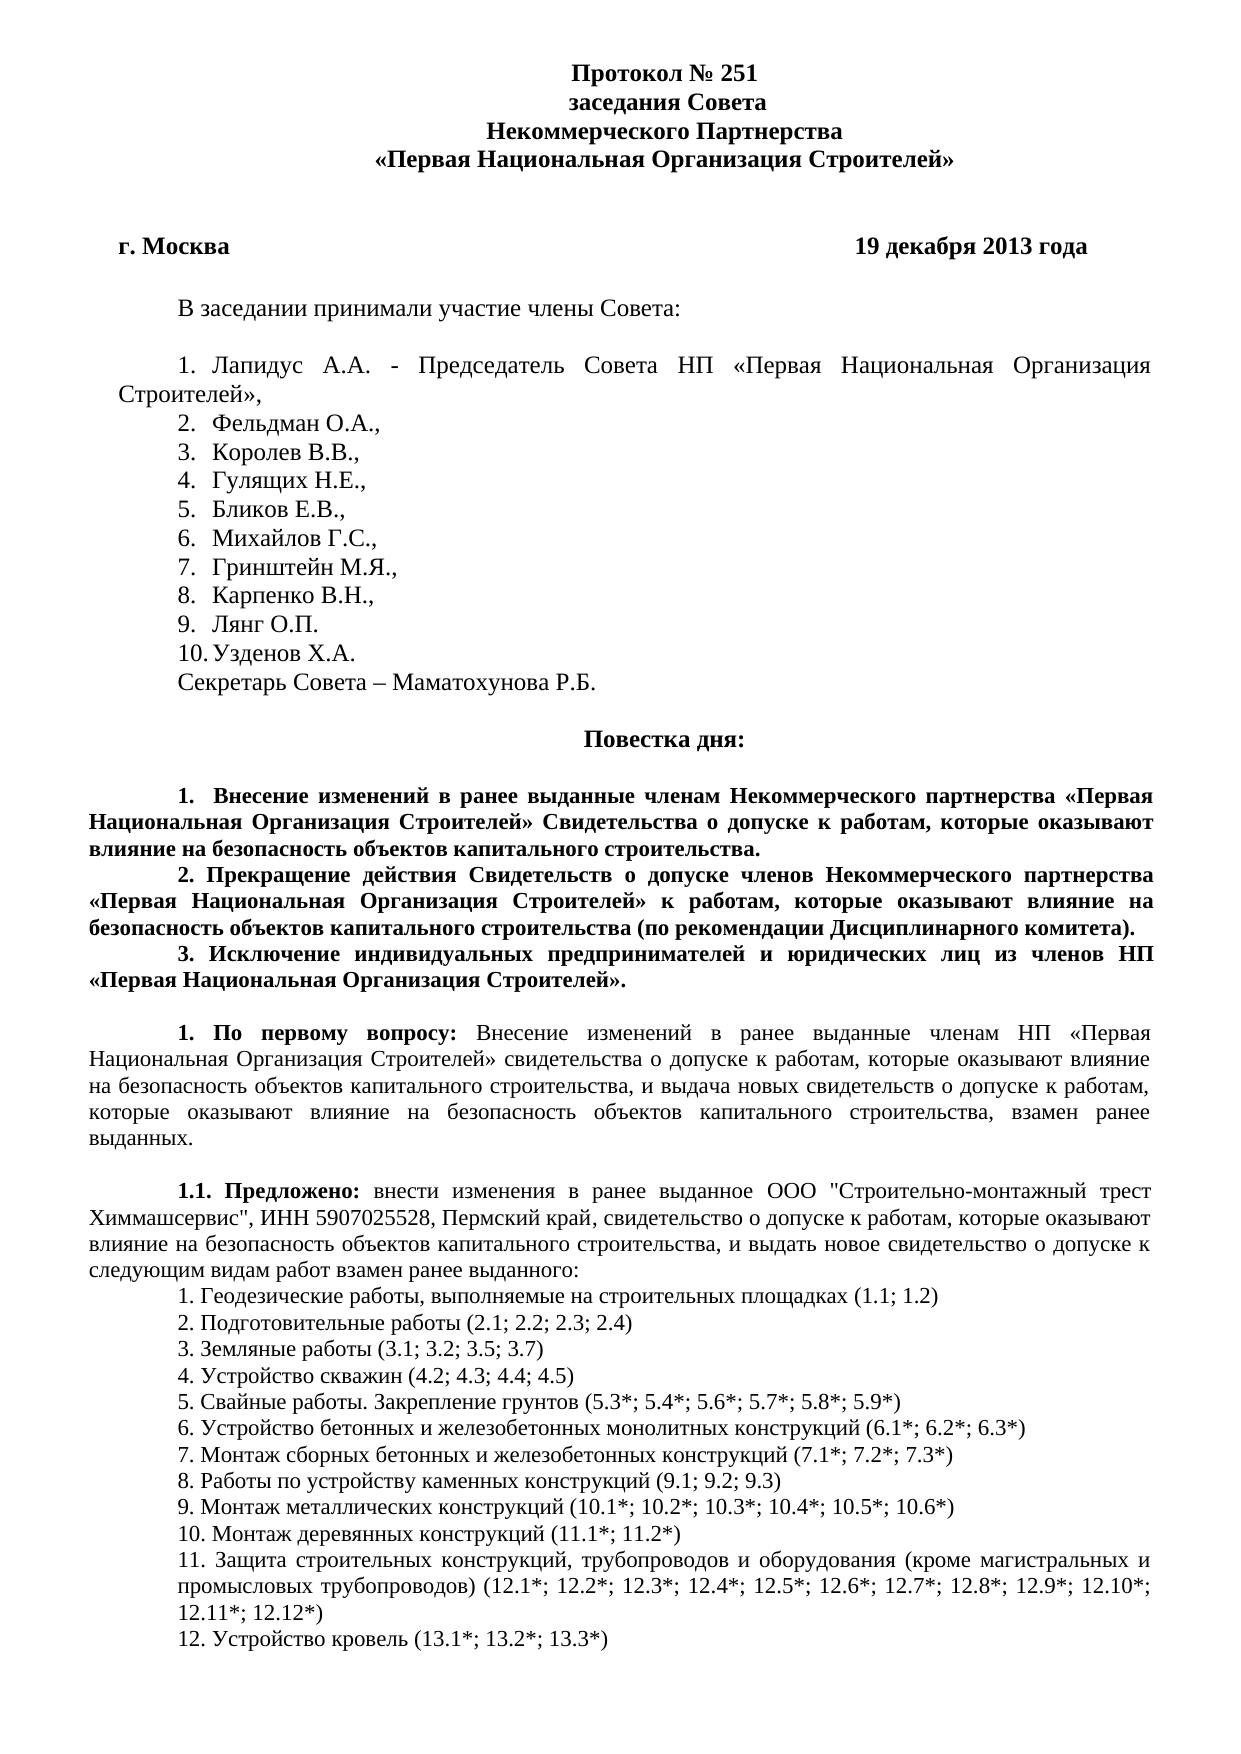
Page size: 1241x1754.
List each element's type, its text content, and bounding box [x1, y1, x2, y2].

text 1.1. Предложено: внести изменения в ранее выданное ООО "Строительно-монтажный трест Химмашсервис", ИНН 5907025528, Пермский край, свидетельство о допуске к работам, которые оказывают влияние на безопасность объектов капитального строительства, и выдать новое свидетельство о допуске к следующим видам работ взамен ранее выданного: [88, 1177, 1152, 1283]
text г. Москва 19 декабря 2013 года [118, 231, 1152, 259]
list Бликов Е.В., [118, 494, 1152, 523]
text 3. Исключение индивидуальных предпринимателей и юридических лиц из членов НП «Первая Национальная Организация Строителей». [88, 940, 1155, 993]
text 7. Монтаж сборных бетонных и железобетонных конструкций (7.1*; 7.2*; 7.3*) [177, 1441, 1152, 1467]
text 1. Внесение изменений в ранее выданные членам Некоммерческого партнерства «Первая Национальная Организация Строителей» Свидетельства о допуске к работам, которые оказывают влияние на безопасность объектов капитального строительства. [88, 782, 1155, 861]
text 1. По первому вопросу: Внесение изменений в ранее выданные членам НП «Первая Национальная Организация Строителей» свидетельства о допуске к работам, которые оказывают влияние на безопасность объектов капитального строительства, и выдача новых свидетельств о допуске к работам, которые оказывают влияние на безопасность объектов капитального строительства, взамен ранее выданных. [88, 1019, 1152, 1151]
list Королев В.В., [118, 437, 1152, 466]
text 6. Устройство бетонных и железобетонных монолитных конструкций (6.1*; 6.2*; 6.3*) [177, 1414, 1152, 1441]
list Лапидус А.А. - Председатель Совета НП «Первая Национальная Организация Строителей», [118, 351, 1152, 408]
text Протокол № 251 [118, 58, 1152, 87]
text 5. Свайные работы. Закрепление грунтов (5.3*; 5.4*; 5.6*; 5.7*; 5.8*; 5.9*) [177, 1388, 1152, 1414]
text 8. Работы по устройству каменных конструкций (9.1; 9.2; 9.3) [177, 1467, 1152, 1493]
text 12. Устройство кровель (13.1*; 13.2*; 13.3*) [177, 1625, 1152, 1652]
text 2. Подготовительные работы (2.1; 2.2; 2.3; 2.4) [177, 1309, 1152, 1335]
text 11. Защита строительных конструкций, трубопроводов и оборудования (кроме магистральных и промысловых трубопроводов) (12.1*; 12.2*; 12.3*; 12.4*; 12.5*; 12.6*; 12.7*; 12.8*; 12.9*; 12.10*; 12.11*; 12.12*) [177, 1546, 1152, 1625]
list Михайлов Г.С., [118, 523, 1152, 552]
text 4. Устройство скважин (4.2; 4.3; 4.4; 4.5) [177, 1362, 1152, 1388]
list Узденов Х.А. [177, 638, 1152, 667]
list Гулящих Н.Е., [118, 466, 1152, 494]
list Лянг О.П. [177, 609, 1152, 638]
text 10. Монтаж деревянных конструкций (11.1*; 11.2*) [177, 1520, 1152, 1546]
text Некоммерческого Партнерства [118, 116, 1152, 144]
text Повестка дня: [118, 724, 1152, 753]
list Фельдман О.А., [118, 408, 1152, 437]
list Гринштейн М.Я., [118, 552, 1152, 581]
text заседания Совета [118, 87, 1152, 116]
text 9. Монтаж металлических конструкций (10.1*; 10.2*; 10.3*; 10.4*; 10.5*; 10.6*) [177, 1493, 1152, 1520]
text 3. Земляные работы (3.1; 3.2; 3.5; 3.7) [177, 1335, 1152, 1362]
text 2. Прекращение действия Свидетельств о допуске членов Некоммерческого партнерства «Первая Национальная Организация Строителей» к работам, которые оказывают влияние на безопасность объектов капитального строительства (по рекомендации Дисциплинарного комитета). [88, 861, 1155, 940]
text «Первая Национальная Организация Строителей» [118, 144, 1152, 173]
text 1. Геодезические работы, выполняемые на строительных площадках (1.1; 1.2) [177, 1283, 1152, 1309]
text Секретарь Совета – Маматохунова Р.Б. [177, 667, 1152, 696]
text В заседании принимали участие члены Совета: [118, 293, 1152, 322]
list Карпенко В.Н., [118, 581, 1152, 609]
